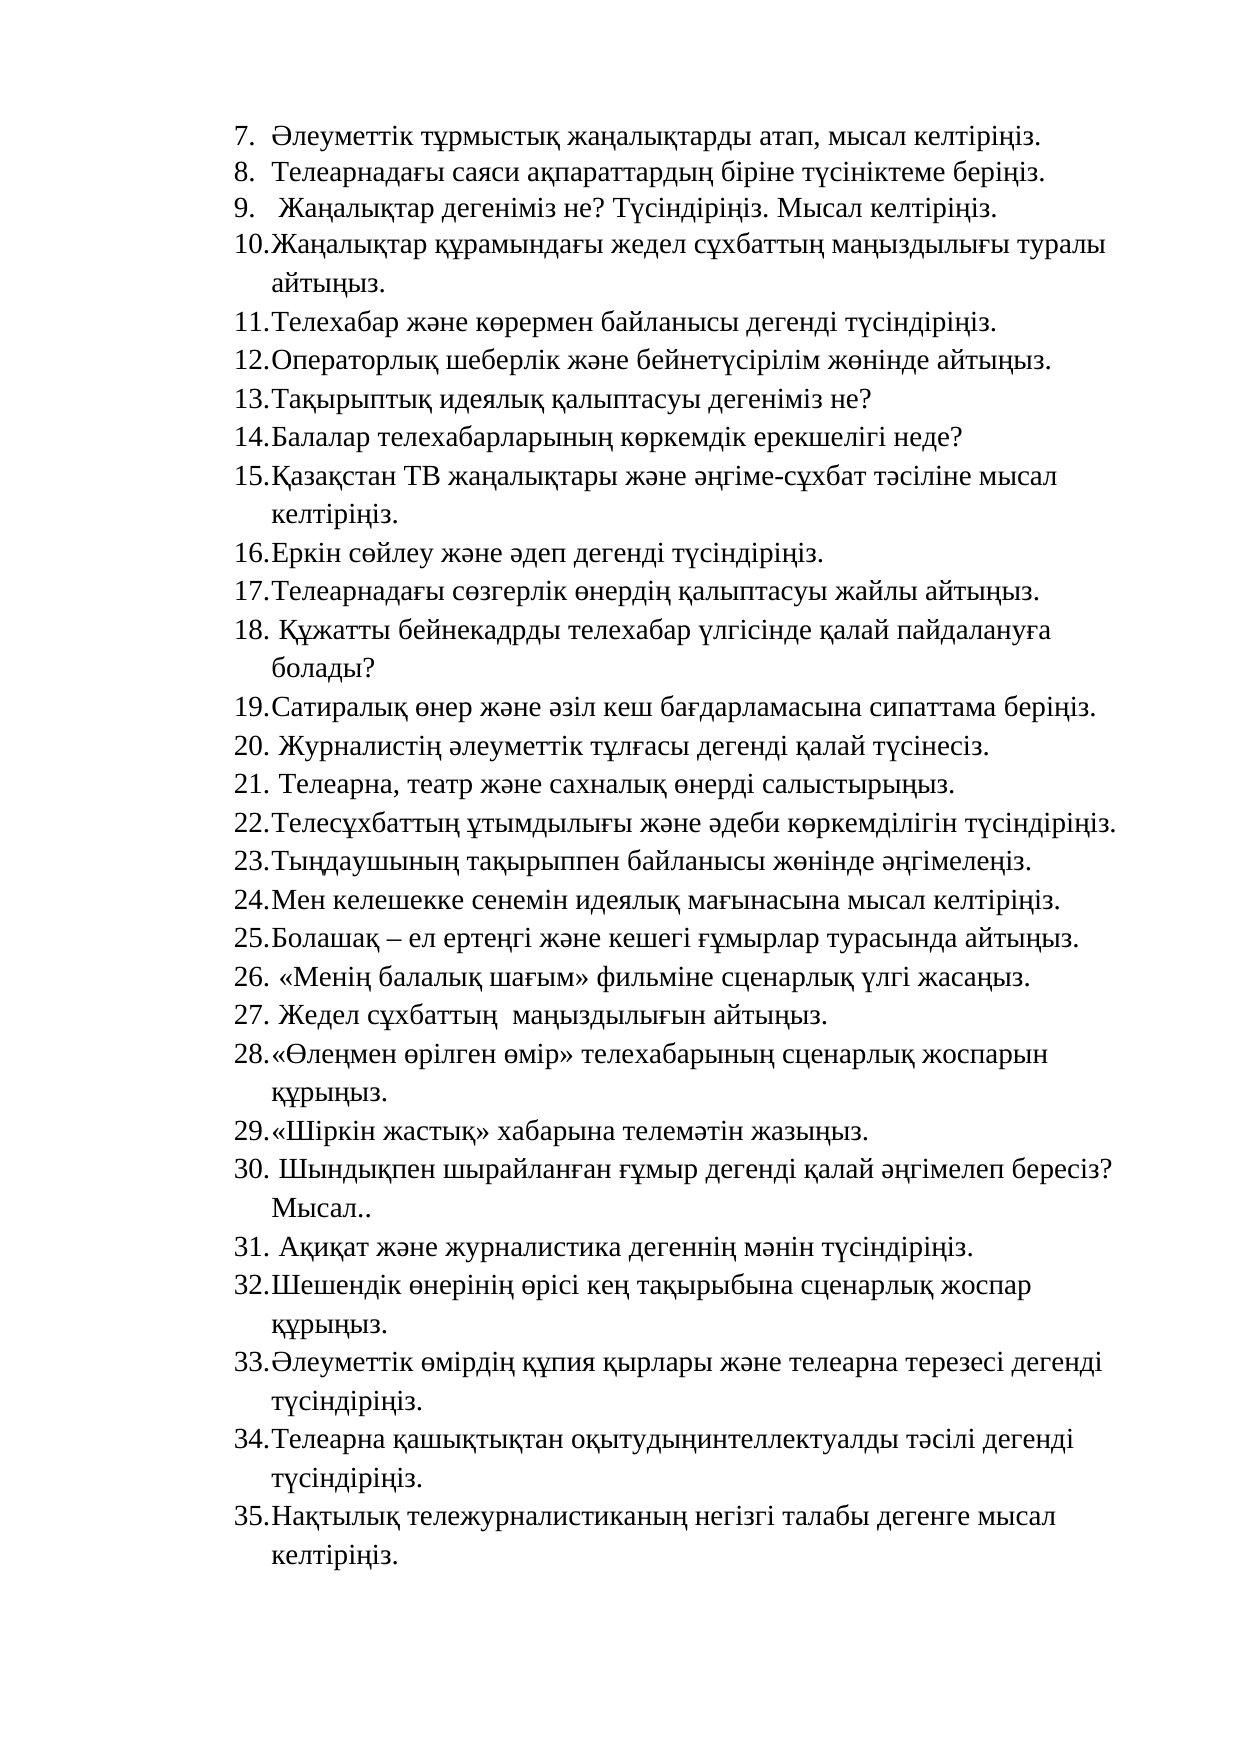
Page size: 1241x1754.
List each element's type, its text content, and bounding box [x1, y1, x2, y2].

list «Өлеңмен өрілген өмір» телехабарының сценарлық жоспарын құрыңыз. [233, 1036, 1152, 1108]
list Шындықпен шырайланған ғұмыр дегенді қалай әңгімелеп бересіз? Мысал.. [233, 1152, 1152, 1224]
list Еркін сөйлеу және әдеп дегенді түсіндіріңіз. [233, 535, 1152, 568]
list Нақтылық тележурналистиканың негізгі талабы дегенге мысал келтіріңіз. [233, 1498, 1152, 1571]
list Әлеуметтік тұрмыстық жаңалықтарды атап, мысал келтіріңіз. [233, 118, 1152, 152]
list Сатиралық өнер және әзіл кеш бағдарламасына сипаттама беріңіз. [233, 689, 1152, 723]
list «Менің балалық шағым» фильміне сценарлық үлгі жасаңыз. [233, 959, 1152, 992]
list Балалар телехабарларының көркемдік ерекшелігі неде? [233, 419, 1152, 453]
list Шешендік өнерінің өрісі кең тақырыбына сценарлық жоспар құрыңыз. [233, 1267, 1152, 1339]
list Ақиқат және журналистика дегеннің мәнін түсіндіріңіз. [233, 1229, 1152, 1262]
list Жаңалықтар дегеніміз не? Түсіндіріңіз. Мысал келтіріңіз. [233, 190, 1152, 224]
list «Шіркін жастық» хабарына телемәтін жазыңыз. [233, 1113, 1152, 1147]
list Құжатты бейнекадрды телехабар үлгісінде қалай пайдалануға болады? [233, 612, 1152, 684]
list Болашақ – ел ертеңгі және кешегі ғұмырлар турасында айтыңыз. [233, 920, 1152, 954]
list Телеарна қашықтықтан оқытудыңинтеллектуалды тәсілі дегенді түсіндіріңіз. [233, 1421, 1152, 1493]
list Телеарна, театр және сахналық өнерді салыстырыңыз. [233, 766, 1152, 800]
list Тақырыптық идеялық қалыптасуы дегеніміз не? [233, 381, 1152, 414]
list Телесұхбаттың ұтымдылығы және әдеби көркемділігін түсіндіріңіз. [233, 805, 1152, 838]
list Жедел сұхбаттың маңыздылығын айтыңыз. [233, 997, 1152, 1031]
list Телеарнадағы саяси ақпараттардың біріне түсініктеме беріңіз. [233, 154, 1152, 188]
list Әлеуметтік өмірдің құпия қырлары және телеарна терезесі дегенді түсіндіріңіз. [233, 1344, 1152, 1416]
list Қазақстан ТВ жаңалықтары және әңгіме-сұхбат тәсіліне мысал келтіріңіз. [233, 458, 1152, 530]
list Тыңдаушының тақырыппен байланысы жөнінде әңгімелеңіз. [233, 843, 1152, 877]
list Жаңалықтар құрамындағы жедел сұхбаттың маңыздылығы туралы айтыңыз. [233, 227, 1152, 299]
list Операторлық шеберлік және бейнетүсірілім жөнінде айтыңыз. [233, 342, 1152, 376]
list Мен келешекке сенемін идеялық мағынасына мысал келтіріңіз. [233, 882, 1152, 915]
list Телеарнадағы сөзгерлік өнердің қалыптасуы жайлы айтыңыз. [233, 573, 1152, 607]
list Журналистің әлеуметтік тұлғасы дегенді қалай түсінесіз. [233, 728, 1152, 761]
list Телехабар және көрермен байланысы дегенді түсіндіріңіз. [233, 304, 1152, 337]
